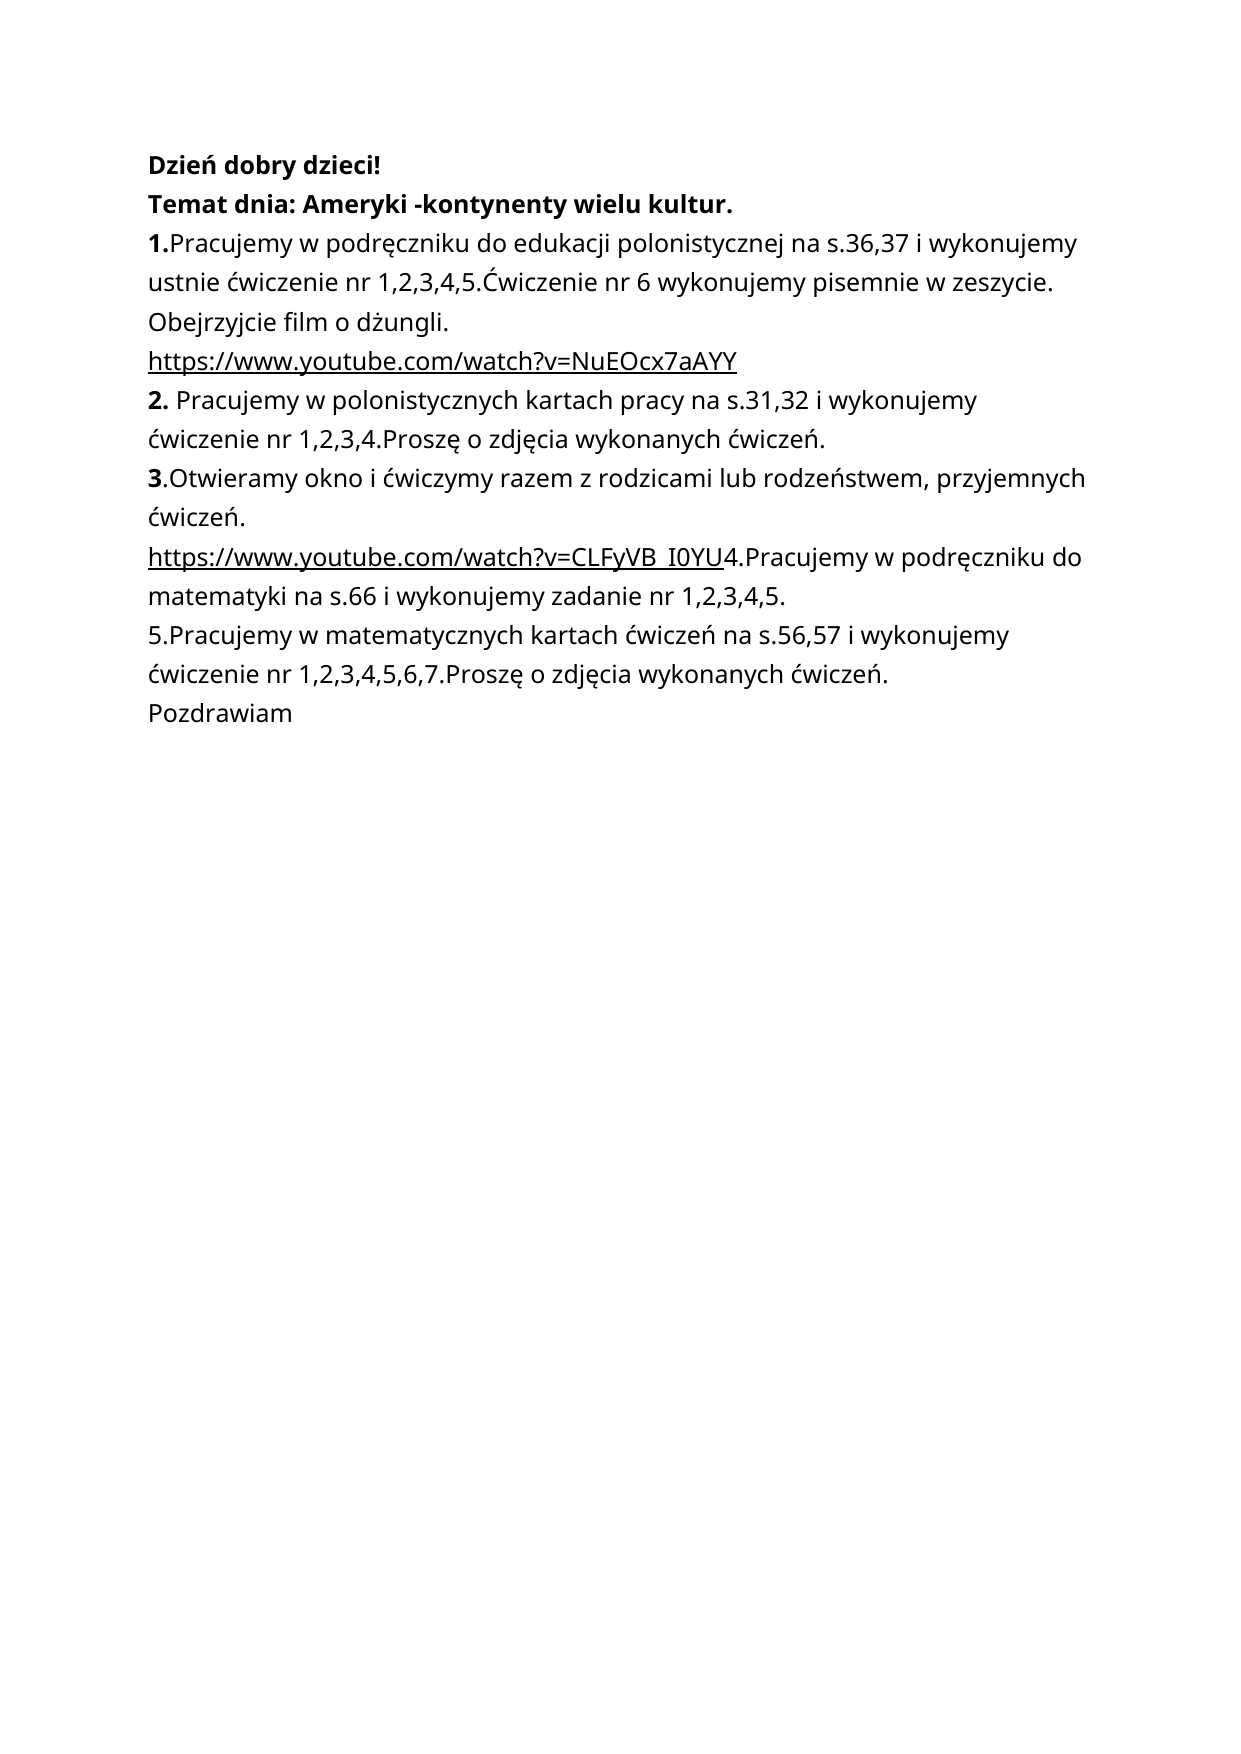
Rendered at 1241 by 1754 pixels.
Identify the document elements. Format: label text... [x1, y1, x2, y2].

text Dzień dobry dzieci! Temat dnia: Ameryki -kontynenty wielu kultur. 1.Pracujemy w podręczniku do edukacji polonistycznej na s.36,37 i wykonujemy ustnie ćwiczenie nr 1,2,3,4,5.Ćwiczenie nr 6 wykonujemy pisemnie w zeszycie. Obejrzyjcie film o dżungli. https://www.youtube.com/watch?v=NuEOcx7aAYY 2. Pracujemy w polonistycznych kartach pracy na s.31,32 i wykonujemy ćwiczenie nr 1,2,3,4.Proszę o zdjęcia wykonanych ćwiczeń. 3.Otwieramy okno i ćwiczymy razem z rodzicami lub rodzeństwem, przyjemnych ćwiczeń. https://www.youtube.com/watch?v=CLFyVB_I0YU4.Pracujemy w podręczniku do matematyki na s.66 i wykonujemy zadanie nr 1,2,3,4,5. 5.Pracujemy w matematycznych kartach ćwiczeń na s.56,57 i wykonujemy ćwiczenie nr 1,2,3,4,5,6,7.Proszę o zdjęcia wykonanych ćwiczeń. Pozdrawiam [148, 148, 1093, 730]
